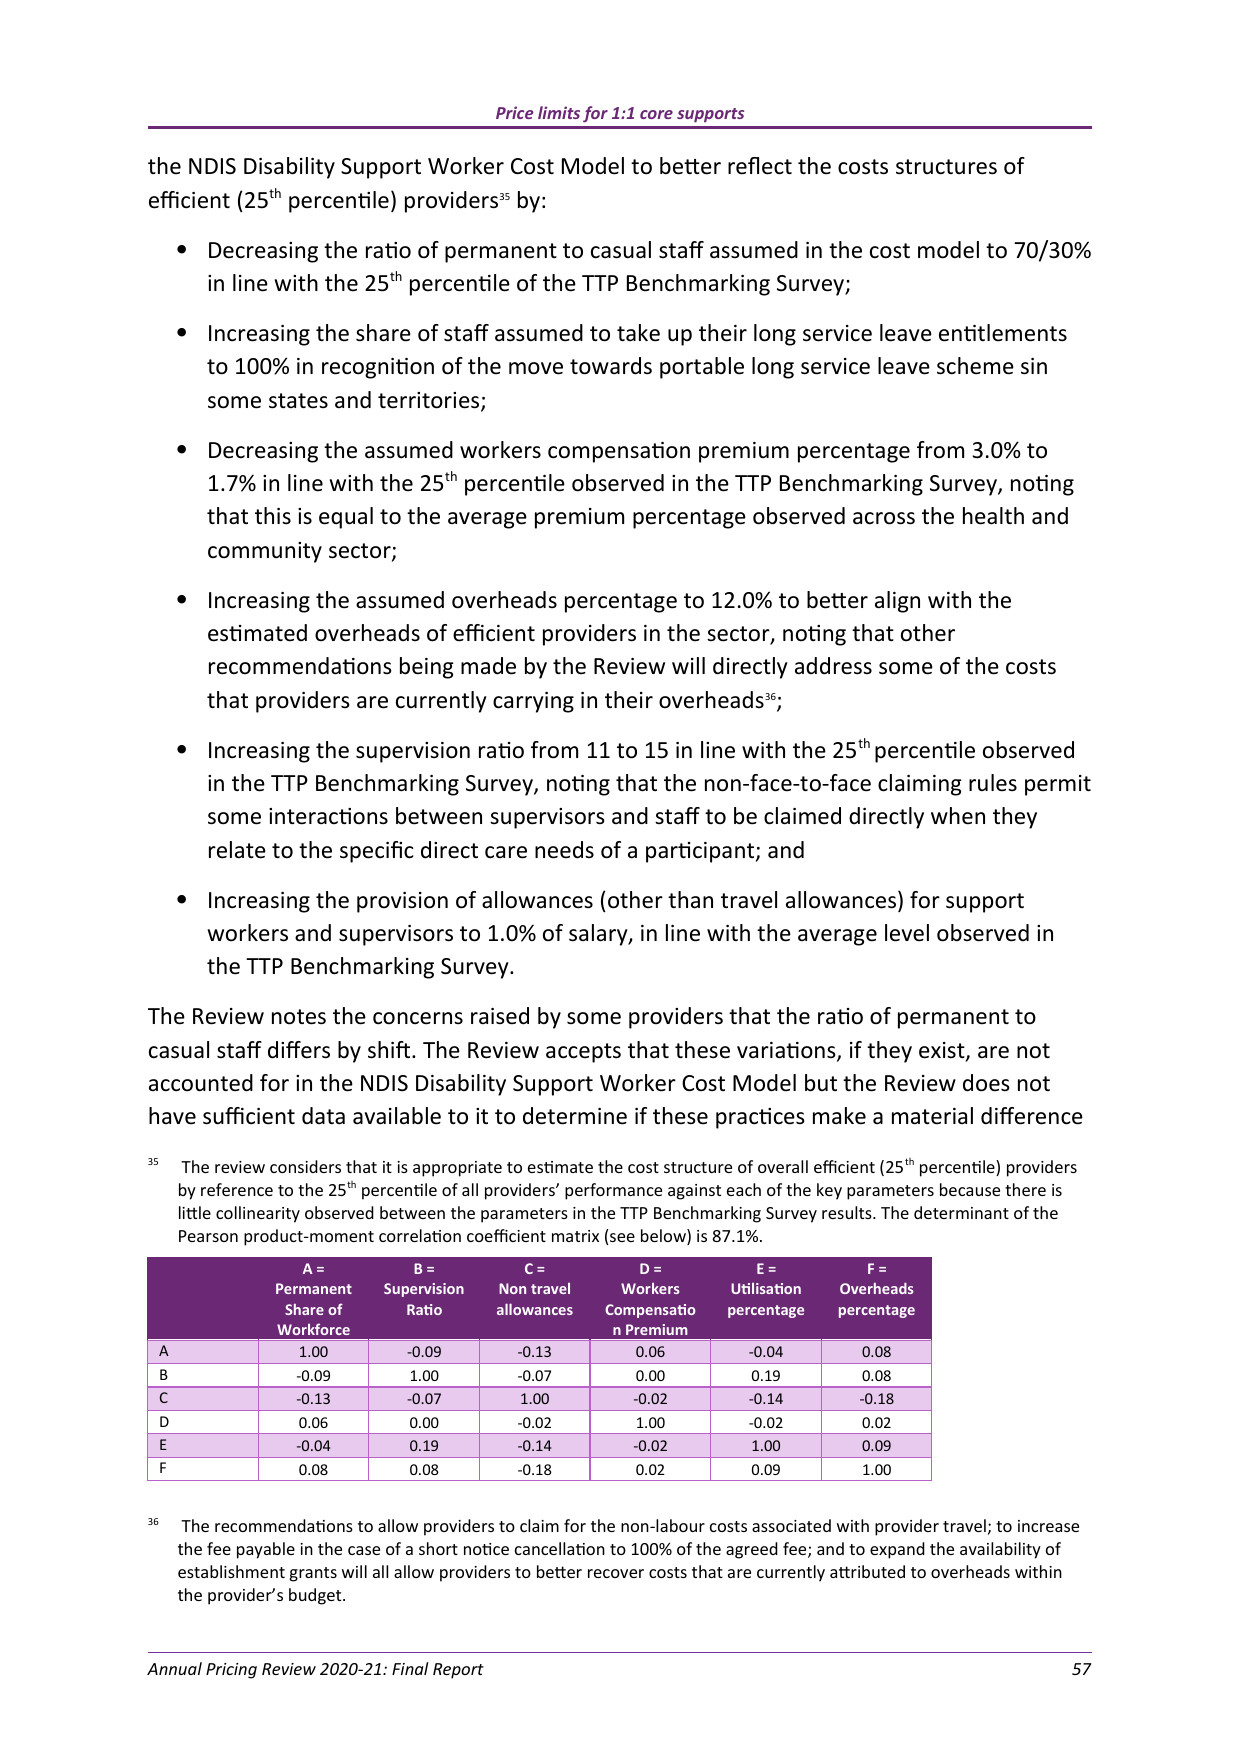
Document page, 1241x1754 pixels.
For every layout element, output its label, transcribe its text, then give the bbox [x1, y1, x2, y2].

text Decreasing the ratio of permanent to casual staff assumed in the cost model to 70/30% in line with the 25th percentile of the TTP Benchmarking Survey; [177, 231, 1092, 298]
text The Review notes the concerns raised by some providers that the ratio of permanent to casual staff differs by shift. The Review accepts that these variations, if they exist, are not accounted for in the NDIS Disability Support Worker Cost Model but the Review does not have sufficient data available to it to determine if these practices make a material difference to the overall costs of employers. The Review suggests that these matters should be investigated further in the next TTP Financial Benchmarking Survey. [148, 998, 1092, 1131]
text Decreasing the assumed workers compensation premium percentage from 3.0% to 1.7% in line with the 25th percentile observed in the TTP Benchmarking Survey, noting that this is equal to the average premium percentage observed across the health and community sector; [177, 431, 1092, 564]
text Increasing the assumed overheads percentage to 12.0% to better align with the estimated overheads of efficient providers in the sector, noting that other recommendations being made by the Review will directly address some of the costs that providers are currently carrying in their overheads; [177, 581, 1092, 714]
text Increasing the share of staff assumed to take up their long service leave entitlements to 100% in recognition of the move towards portable long service leave scheme sin some states and territories; [177, 314, 1092, 414]
text Increasing the supervision ratio from 11 to 15 in line with the 25th percentile observed in the TTP Benchmarking Survey, noting that the non-face-to-face claiming rules permit some interactions between supervisors and staff to be claimed directly when they relate to the specific direct care needs of a participant; and [177, 731, 1092, 864]
text Increasing the provision of allowances (other than travel allowances) for support workers and supervisors to 1.0% of salary, in line with the average level observed in the TTP Benchmarking Survey. [177, 881, 1092, 981]
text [148, 148, 1092, 214]
